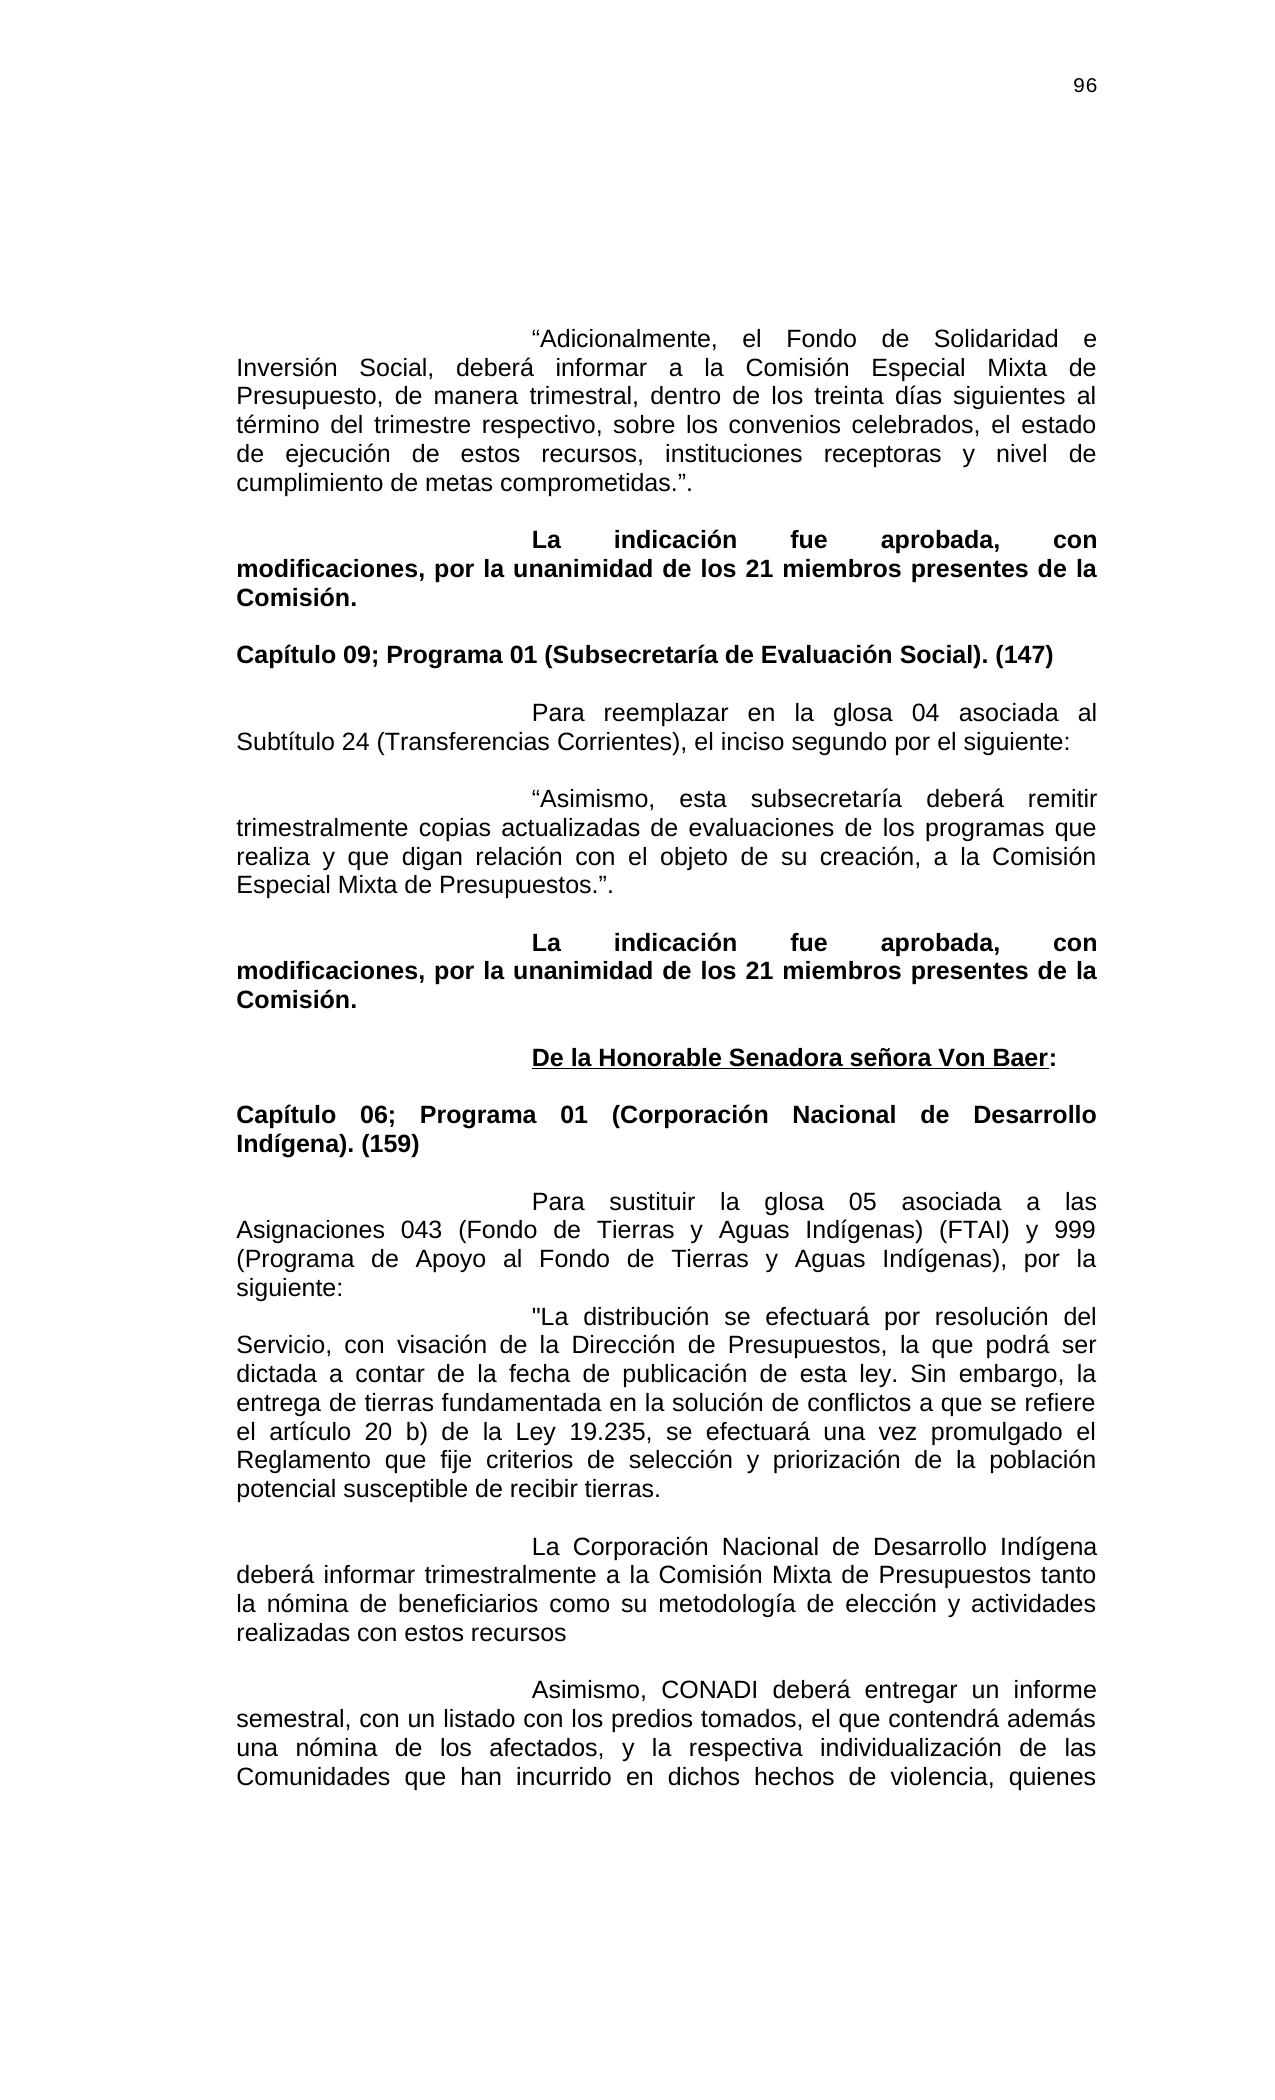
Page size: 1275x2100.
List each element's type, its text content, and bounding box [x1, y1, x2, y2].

text “Asimismo, esta subsecretaría deberá remitir trimestralmente copias actualizadas de evaluaciones de los programas que realiza y que digan relación con el objeto de su creación, a la Comisión Especial Mixta de Presupuestos.”. [236, 784, 1098, 899]
text Capítulo 09; Programa 01 (Subsecretaría de Evaluación Social). (147) [236, 640, 1098, 669]
text La indicación fue aprobada, con modificaciones, por la unanimidad de los 21 miembros presentes de la Comisión. [236, 525, 1098, 612]
text La indicación fue aprobada, con modificaciones, por la unanimidad de los 21 miembros presentes de la Comisión. [236, 928, 1098, 1014]
text De la Honorable Senadora señora Von Baer: [236, 1043, 1098, 1072]
text Para sustituir la glosa 05 asociada a las Asignaciones 043 (Fondo de Tierras y Aguas Indígenas) (FTAI) y 999 (Programa de Apoyo al Fondo de Tierras y Aguas Indígenas), por la siguiente: [236, 1187, 1098, 1302]
text La Corporación Nacional de Desarrollo Indígena deberá informar trimestralmente a la Comisión Mixta de Presupuestos tanto la nómina de beneficiarios como su metodología de elección y actividades realizadas con estos recursos [236, 1532, 1098, 1647]
text Para reemplazar en la glosa 04 asociada al Subtítulo 24 (Transferencias Corrientes), el inciso segundo por el siguiente: [236, 698, 1098, 755]
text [236, 1675, 1098, 1790]
text "La distribución se efectuará por resolución del Servicio, con visación de la Dirección de Presupuestos, la que podrá ser dictada a contar de la fecha de publicación de esta ley. Sin embargo, la entrega de tierras fundamentada en la solución de conflictos a que se refiere el artículo 20 b) de la Ley 19.235, se efectuará una vez promulgado el Reglamento que fije criterios de selección y priorización de la población potencial susceptible de recibir tierras. [236, 1302, 1098, 1503]
text Capítulo 06; Programa 01 (Corporación Nacional de Desarrollo Indígena). (159) [236, 1100, 1098, 1158]
